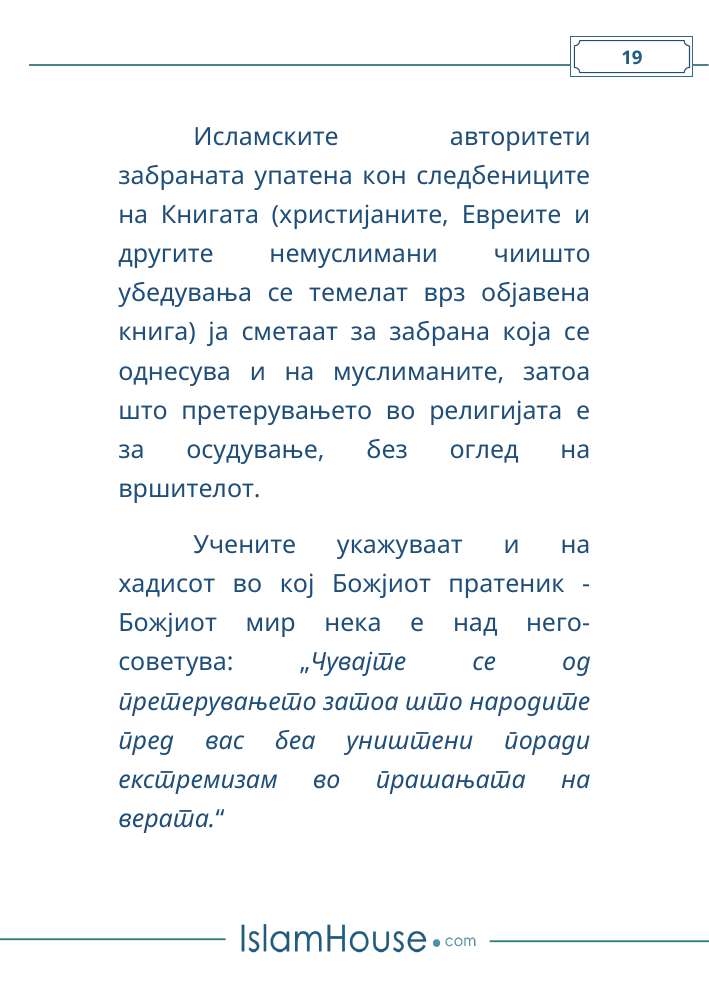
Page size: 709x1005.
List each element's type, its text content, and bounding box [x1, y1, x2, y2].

picture [0, 918, 226, 956]
text Исламските авторитети забраната упатена кон следбениците на Книгата (христијаните, Евреите и другите немуслимани чиишто убедувања се темелат врз објавена книга) ја сметаат за забрана која се однесува и на муслиманите, затоа што претерувањето во религијата е за осудување, без оглед на вршителот. [118, 118, 591, 505]
text Учените укажуваат и на хадисот во кој Божјиот пратеник -Божјиот мир нека е над него- советува: „Чувајте се од претерувањето затоа што народите пред вас беа уништени поради екстремизам во прашањата на верата.“ [118, 526, 591, 835]
picture [233, 919, 709, 959]
